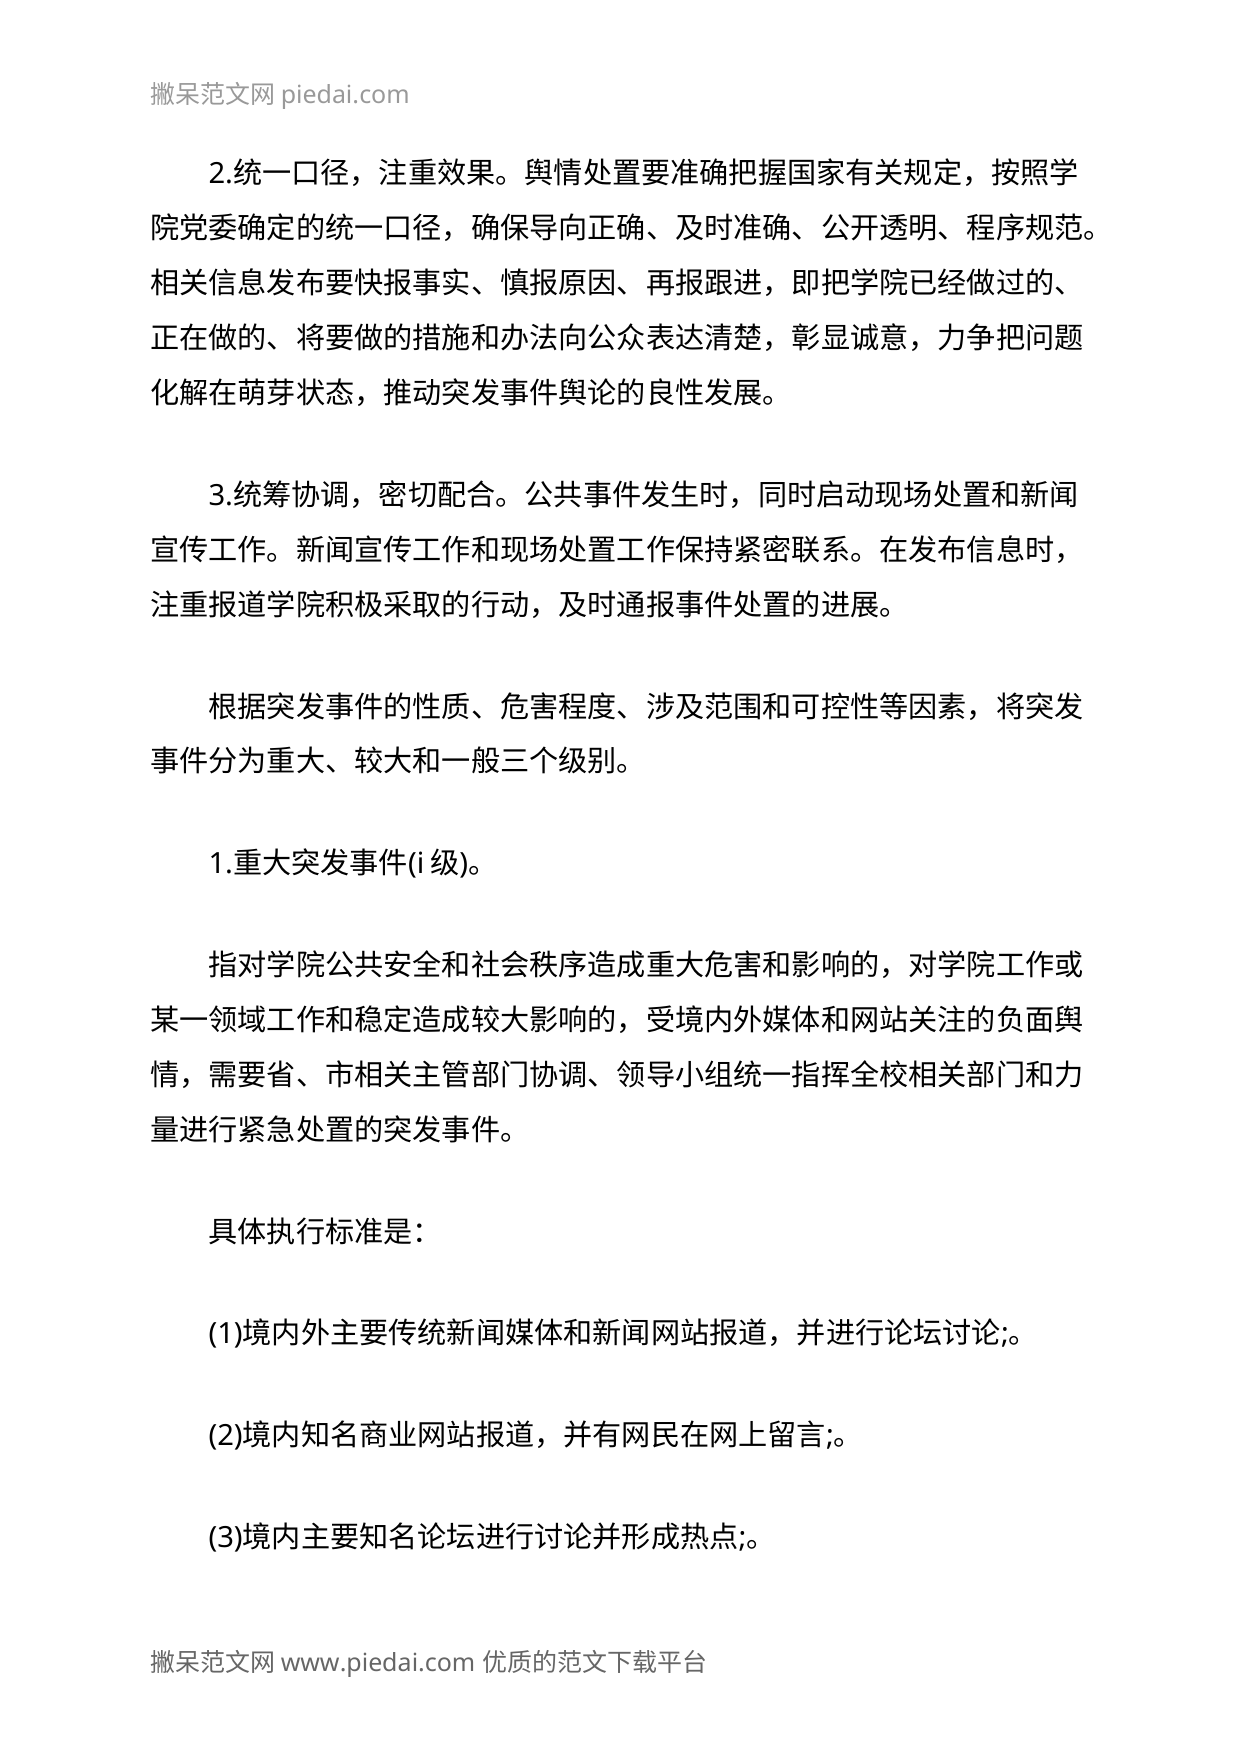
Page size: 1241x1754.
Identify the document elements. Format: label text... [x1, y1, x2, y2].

text (2)境内知名商业网站报道，并有网民在网上留言;。 [150, 1412, 1090, 1454]
text (3)境内主要知名论坛进行讨论并形成热点;。 [150, 1514, 1090, 1556]
text 3.统筹协调，密切配合。公共事件发生时，同时启动现场处置和新闻宣传工作。新闻宣传工作和现场处置工作保持紧密联系。在发布信息时，注重报道学院积极采取的行动，及时通报事件处置的进展。 [150, 471, 1090, 624]
text 根据突发事件的性质、危害程度、涉及范围和可控性等因素，将突发事件分为重大、较大和一般三个级别。 [150, 683, 1090, 780]
text 指对学院公共安全和社会秩序造成重大危害和影响的，对学院工作或某一领域工作和稳定造成较大影响的，受境内外媒体和网站关注的负面舆情，需要省、市相关主管部门协调、领导小组统一指挥全校相关部门和力量进行紧急处置的突发事件。 [150, 942, 1090, 1149]
text 2.统一口径，注重效果。舆情处置要准确把握国家有关规定，按照学院党委确定的统一口径，确保导向正确、及时准确、公开透明、程序规范。相关信息发布要快报事实、慎报原因、再报跟进，即把学院已经做过的、正在做的、将要做的措施和办法向公众表达清楚，彰显诚意，力争把问题化解在萌芽状态，推动突发事件舆论的良性发展。 [150, 150, 1090, 412]
text 1.重大突发事件(i级)。 [150, 840, 1090, 882]
text 具体执行标准是： [150, 1208, 1090, 1251]
text (1)境内外主要传统新闻媒体和新闻网站报道，并进行论坛讨论;。 [150, 1310, 1090, 1352]
